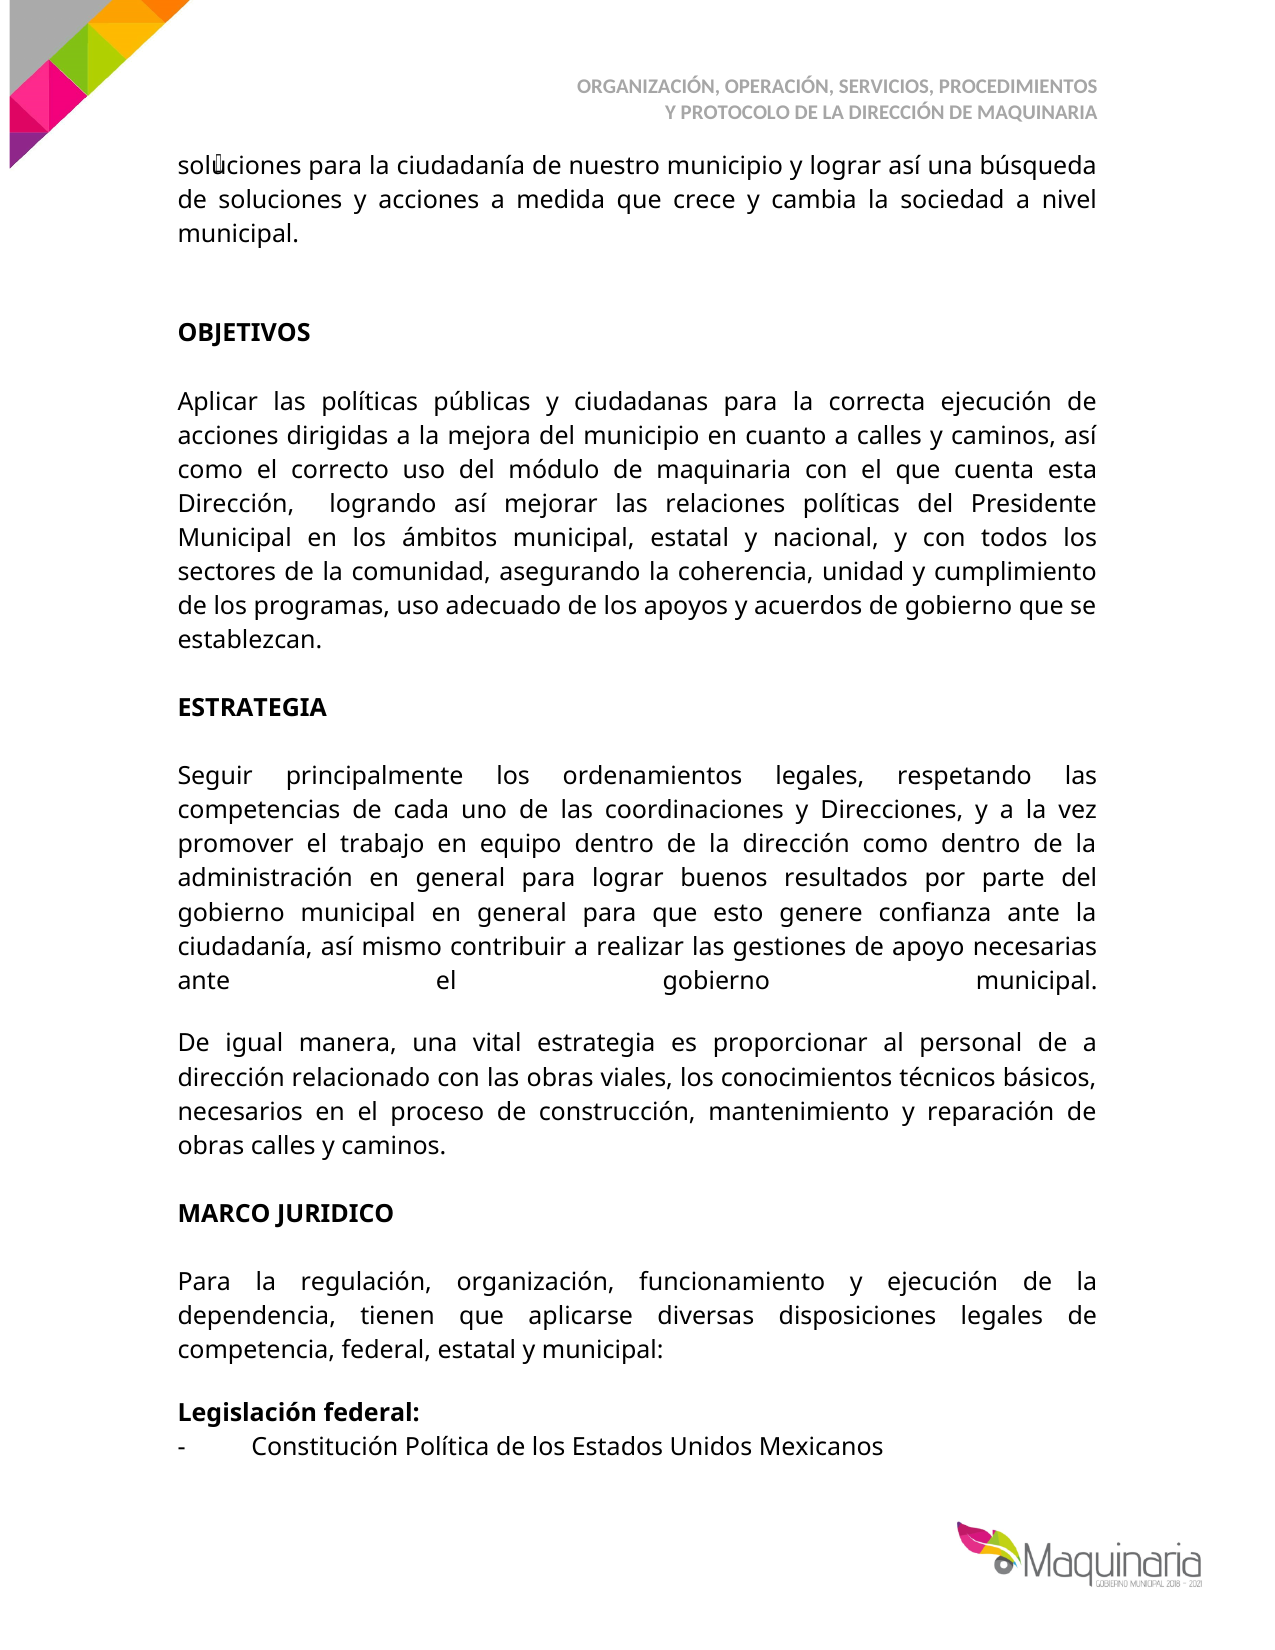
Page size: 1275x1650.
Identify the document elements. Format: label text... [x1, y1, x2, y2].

text De igual manera, una vital estrategia es proporcionar al personal de a dirección relacionado con las obras viales, los conocimientos técnicos básicos, necesarios en el proceso de construcción, mantenimiento y reparación de obras calles y caminos. [177, 1025, 1098, 1161]
text OBJETIVOS [177, 315, 1098, 349]
text MARCO JURIDICO [177, 1195, 1098, 1229]
text ESTRATEGIA [177, 690, 1098, 724]
text Aplicar las políticas públicas y ciudadanas para la correcta ejecución de acciones dirigidas a la mejora del municipio en cuanto a calles y caminos, así como el correcto uso del módulo de maquinaria con el que cuenta esta Dirección, logrando así mejorar las relaciones políticas del Presidente Municipal en los ámbitos municipal, estatal y nacional, y con todos los sectores de la comunidad, asegurando la coherencia, unidad y cumplimiento de los programas, uso adecuado de los apoyos y acuerdos de gobierno que se establezcan. [177, 383, 1098, 656]
text - Constitución Política de los Estados Unidos Mexicanos [177, 1428, 1098, 1463]
text Para la regulación, organización, funcionamiento y ejecución de la dependencia, tienen que aplicarse diversas disposiciones legales de competencia, federal, estatal y municipal: [177, 1263, 1098, 1366]
text Seguir principalmente los ordenamientos legales, respetando las competencias de cada uno de las coordinaciones y Direcciones, y a la vez promover el trabajo en equipo dentro de la dirección como dentro de la administración en general para lograr buenos resultados por parte del gobierno municipal en general para que esto genere confianza ante la ciudadanía, así mismo contribuir a realizar las gestiones de apoyo necesarias ante el gobierno municipal. [177, 758, 1098, 1025]
text Legislación federal: [177, 1394, 1098, 1428]
picture [949, 1518, 1211, 1594]
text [177, 148, 1098, 250]
picture [9, 0, 213, 178]
